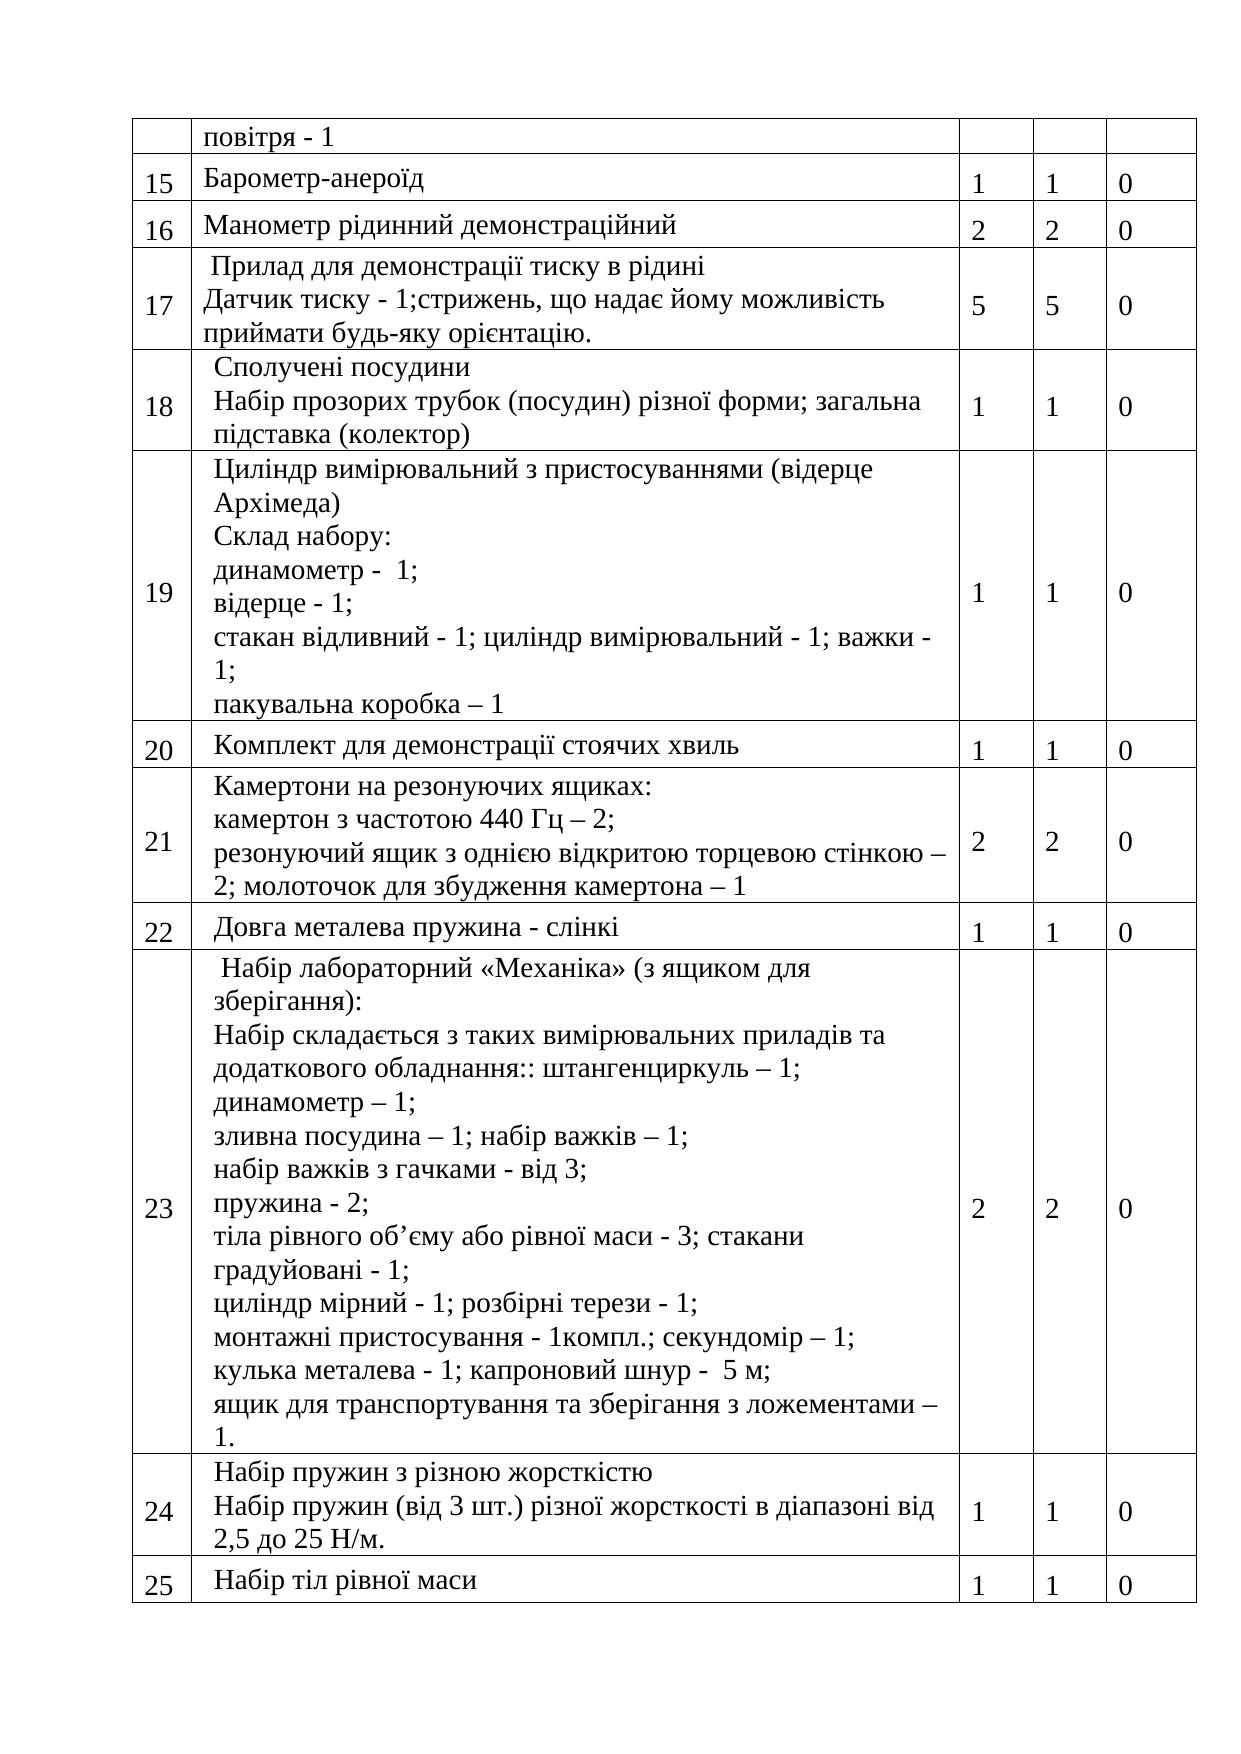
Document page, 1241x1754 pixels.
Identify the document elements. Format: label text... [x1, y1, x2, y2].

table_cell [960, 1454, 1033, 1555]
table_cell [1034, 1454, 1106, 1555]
table_cell 0 [1107, 768, 1196, 902]
table_cell 2 [960, 201, 1033, 247]
table_cell Сполучені посудини Набір прозорих трубок (посудин) різної форми; загальна підставка (колектор) [192, 350, 959, 450]
table_cell 1 [960, 350, 1033, 450]
table_cell 2 [960, 768, 1033, 902]
table_cell 0 [1107, 903, 1196, 949]
table_cell 5 [1034, 248, 1106, 348]
table_cell 1 [960, 451, 1033, 719]
table_cell 21 [133, 768, 191, 902]
table_cell 0 [1107, 201, 1196, 247]
table_cell 0 [1107, 119, 1196, 153]
table_cell 2 [1034, 201, 1106, 247]
table_cell 0 [1107, 350, 1196, 450]
table_cell 0 [1107, 721, 1196, 767]
table_cell Набір лабораторний «Механіка» (з ящиком для зберігання): Набір складається з таких вимірювальних приладів та додаткового обладнання:: штангенциркуль – 1; динамометр – 1; зливна посудина – 1; набір важків – 1; набір важків з гачками - від 3; пружина - 2; тіла рівного об’єму або рівної маси - 3; стакани градуйовані - 1; циліндр мірний - 1; розбірні терези - 1; монтажні пристосування - 1компл.; секундомір – 1; кулька металева - 1; капроновий шнур - 5 м; ящик для транспортування та зберігання з ложементами – 1. [192, 950, 959, 1453]
table_cell 23 [133, 950, 191, 1453]
table_cell Камертони на резонуючих ящиках: камертон з частотою 440 Гц – 2; резонуючий ящик з однією відкритою торцевою стінкою – 2; молоточок для збудження камертона – 1 [192, 768, 959, 902]
table_cell 0 [1107, 950, 1196, 1453]
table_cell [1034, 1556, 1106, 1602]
table_cell 2 [1034, 950, 1106, 1453]
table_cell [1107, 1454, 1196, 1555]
table_cell Манометр рідинний демонстраційний [192, 201, 959, 247]
table_cell 2 [960, 950, 1033, 1453]
table_cell 0 [1107, 248, 1196, 348]
table_cell 22 [133, 903, 191, 949]
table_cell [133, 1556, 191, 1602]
table_cell 2 [960, 119, 1033, 153]
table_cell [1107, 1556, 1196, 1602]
table_cell 1 [960, 903, 1033, 949]
table_cell 18 [133, 350, 191, 450]
table_cell 24 [133, 1454, 191, 1555]
table_cell 16 [133, 201, 191, 247]
table_cell 15 [133, 154, 191, 200]
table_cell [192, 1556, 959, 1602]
table_cell 14 [133, 119, 191, 153]
table_cell 1 [1034, 721, 1106, 767]
table_cell 1 [960, 721, 1033, 767]
table_cell 1 [960, 154, 1033, 200]
table_cell 17 [133, 248, 191, 348]
table_cell Прилад для демонстрації тиску в рідині Датчик тиску - 1;стрижень, що надає йому можливість приймати будь-яку орієнтацію. [192, 248, 959, 348]
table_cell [192, 119, 959, 153]
table_cell Набір пружин з різною жорсткістю Набір пружин (від 3 шт.) різної жорсткості в діапазоні від 2,5 до 25 Н/м. [192, 1454, 959, 1555]
table_cell 1 [1034, 350, 1106, 450]
table_cell 1 [1034, 154, 1106, 200]
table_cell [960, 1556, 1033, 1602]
table_cell 20 [133, 721, 191, 767]
table_cell 0 [1107, 154, 1196, 200]
table_cell Барометр-анероїд [192, 154, 959, 200]
table_cell 1 [1034, 451, 1106, 719]
table_cell 5 [960, 248, 1033, 348]
table_cell 0 [1107, 451, 1196, 719]
table_cell Комплект для демонстрації стоячих хвиль [192, 721, 959, 767]
table_cell 2 [1034, 119, 1106, 153]
table_cell Циліндр вимірювальний з пристосуваннями (відерце Архімеда) Склад набору: динамометр - 1; відерце - 1; стакан відливний - 1; циліндр вимірювальний - 1; важки - 1; пакувальна коробка – 1 [192, 451, 959, 719]
table_cell 19 [133, 451, 191, 719]
table_cell 1 [1034, 903, 1106, 949]
table_cell Довга металева пружина - слінкі [192, 903, 959, 949]
table_cell 2 [1034, 768, 1106, 902]
